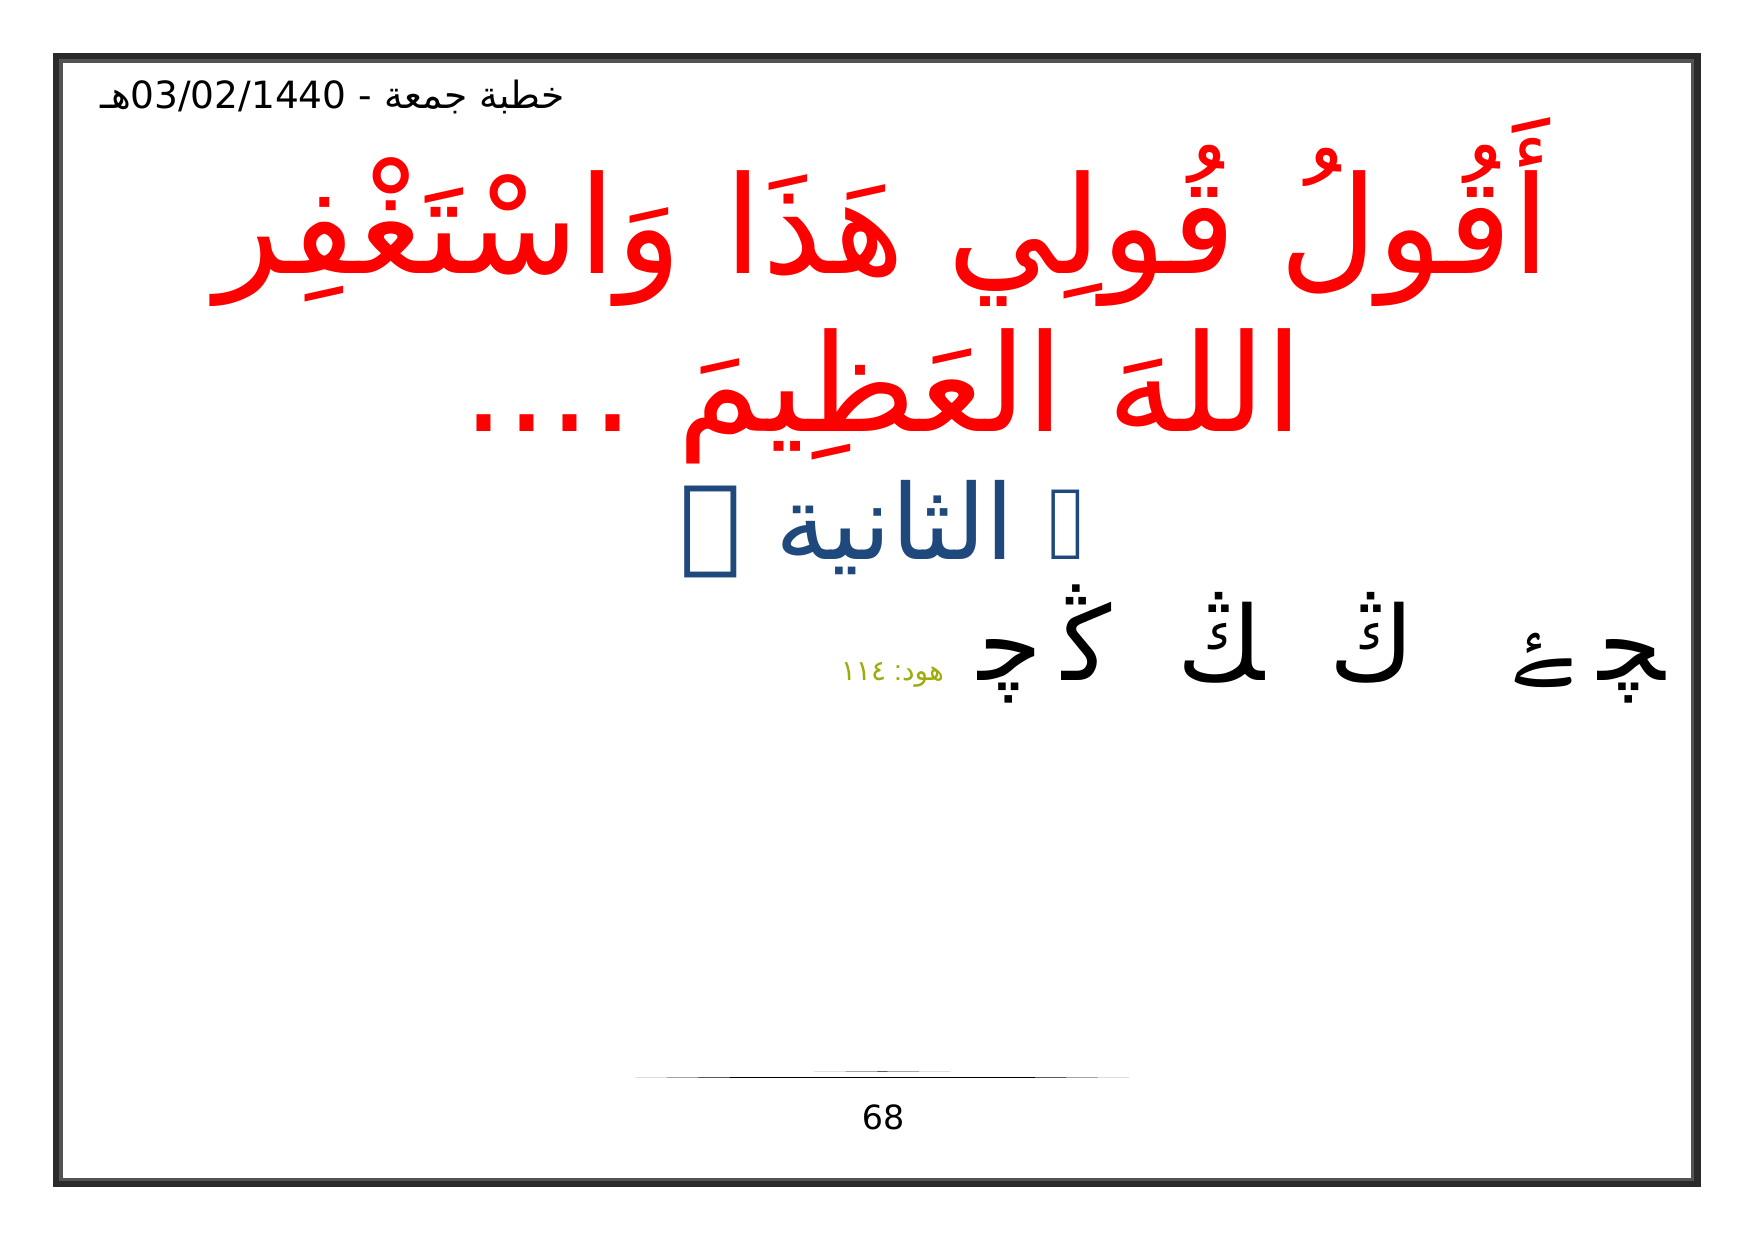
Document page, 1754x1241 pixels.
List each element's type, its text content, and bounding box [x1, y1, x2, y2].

text الثانية [100, 463, 1665, 584]
text ﭽ ﮱ ﯓ ﯔ ﯕ ﭼ هود: ١١٤ [100, 584, 1665, 704]
text أَقُولُ قُولِي هَذَا وَاسْتَغْفِر اللهَ العَظِيمَ .... [100, 148, 1665, 463]
